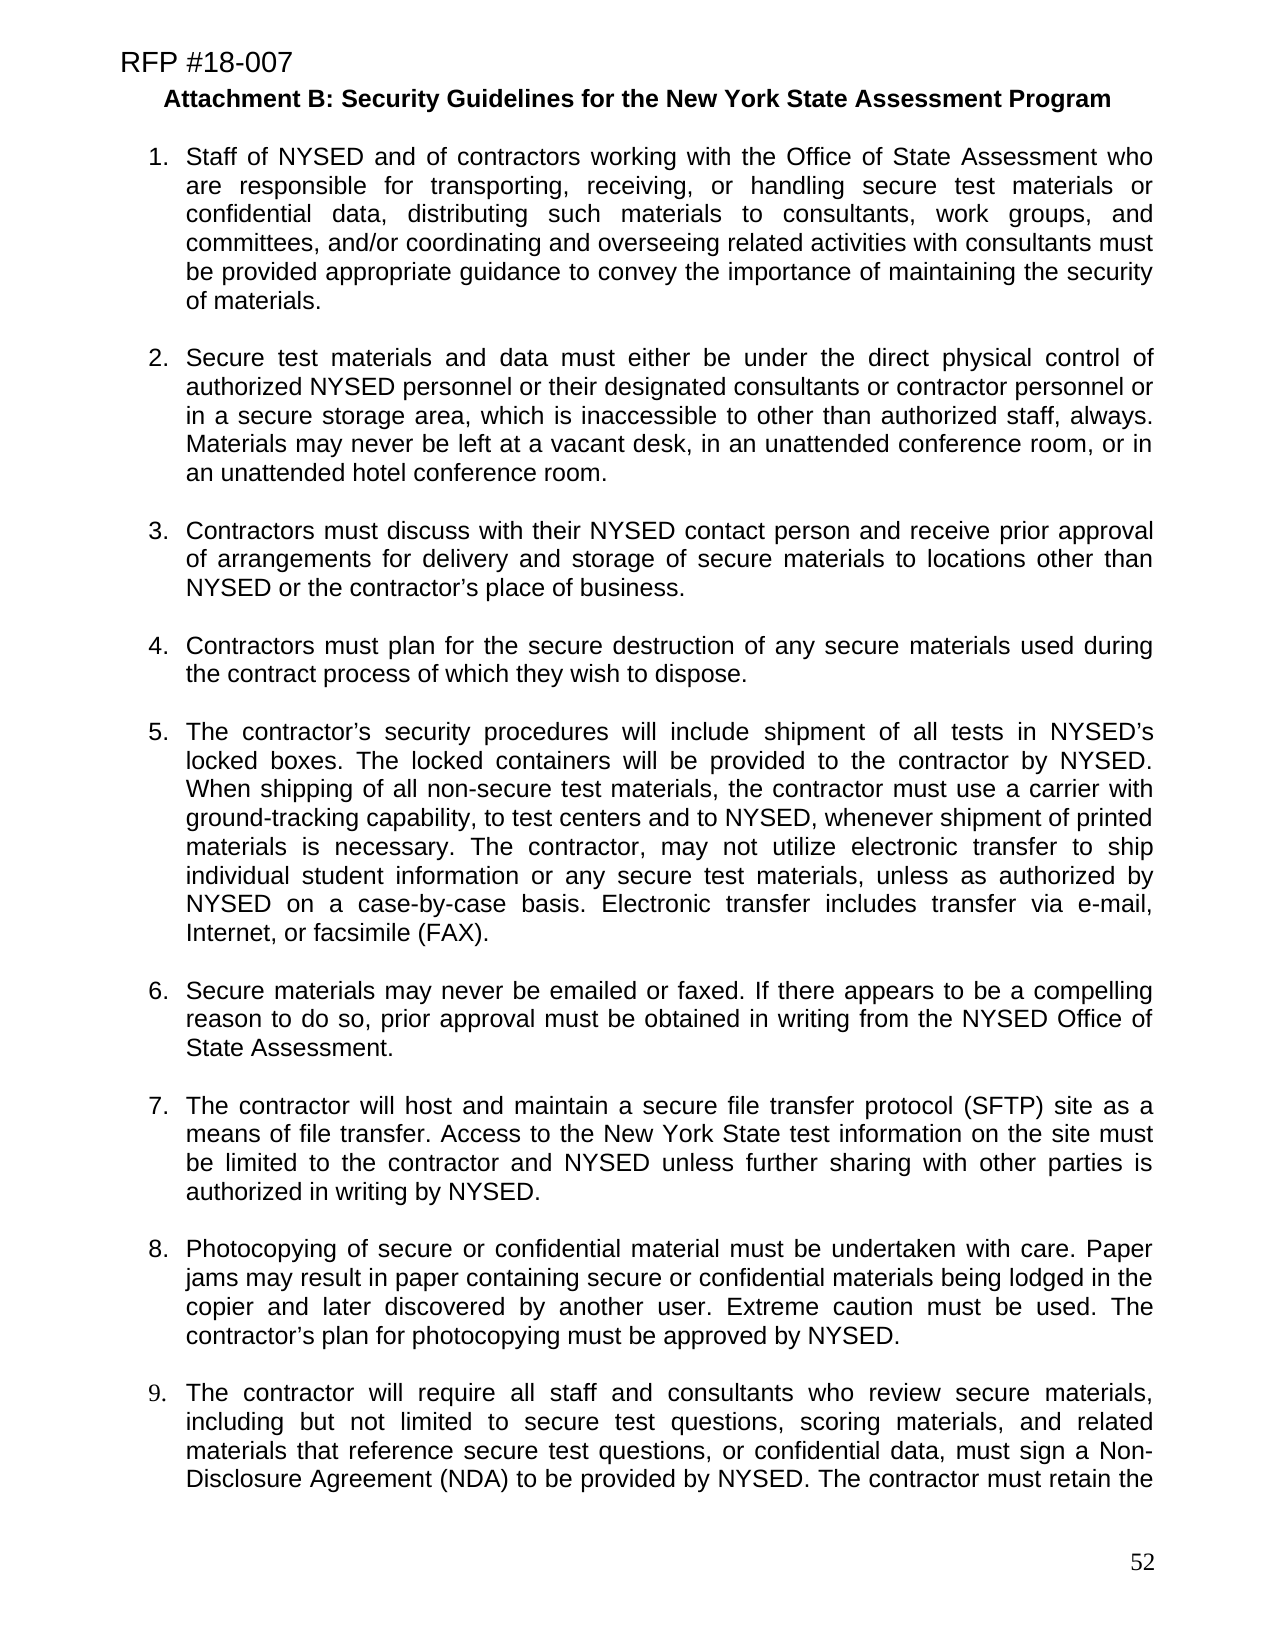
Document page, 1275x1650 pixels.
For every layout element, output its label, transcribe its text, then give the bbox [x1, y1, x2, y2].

list Photocopying of secure or confidential material must be undertaken with care. Paper jams may result in paper containing secure or confidential materials being lodged in the copier and later discovered by another user. Extreme caution must be used. The contractor’s plan for photocopying must be approved by NYSED. [148, 1234, 1155, 1349]
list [148, 1378, 1155, 1493]
subtitle Attachment B: Security Guidelines for the New York State Assessment Program [120, 84, 1155, 113]
list Secure materials may never be emailed or faxed. If there appears to be a compelling reason to do so, prior approval must be obtained in writing from the NYSED Office of State Assessment. [148, 976, 1155, 1062]
list The contractor’s security procedures will include shipment of all tests in NYSED’s locked boxes. The locked containers will be provided to the contractor by NYSED. When shipping of all non-secure test materials, the contractor must use a carrier with ground-tracking capability, to test centers and to NYSED, whenever shipment of printed materials is necessary. The contractor, may not utilize electronic transfer to ship individual student information or any secure test materials, unless as authorized by NYSED on a case-by-case basis. Electronic transfer includes transfer via e-mail, Internet, or facsimile (FAX). [148, 717, 1155, 947]
list Contractors must discuss with their NYSED contact person and receive prior approval of arrangements for delivery and storage of secure materials to locations other than NYSED or the contractor’s place of business. [148, 516, 1155, 602]
list Contractors must plan for the secure destruction of any secure materials used during the contract process of which they wish to dispose. [148, 631, 1155, 688]
list Staff of NYSED and of contractors working with the Office of State Assessment who are responsible for transporting, receiving, or handling secure test materials or confidential data, distributing such materials to consultants, work groups, and committees, and/or coordinating and overseeing related activities with consultants must be provided appropriate guidance to convey the importance of maintaining the security of materials. [148, 142, 1155, 314]
list The contractor will host and maintain a secure file transfer protocol (SFTP) site as a means of file transfer. Access to the New York State test information on the site must be limited to the contractor and NYSED unless further sharing with other parties is authorized in writing by NYSED. [148, 1091, 1155, 1206]
list Secure test materials and data must either be under the direct physical control of authorized NYSED personnel or their designated consultants or contractor personnel or in a secure storage area, which is inaccessible to other than authorized staff, always. Materials may never be left at a vacant desk, in an unattended conference room, or in an unattended hotel conference room. [148, 343, 1155, 487]
